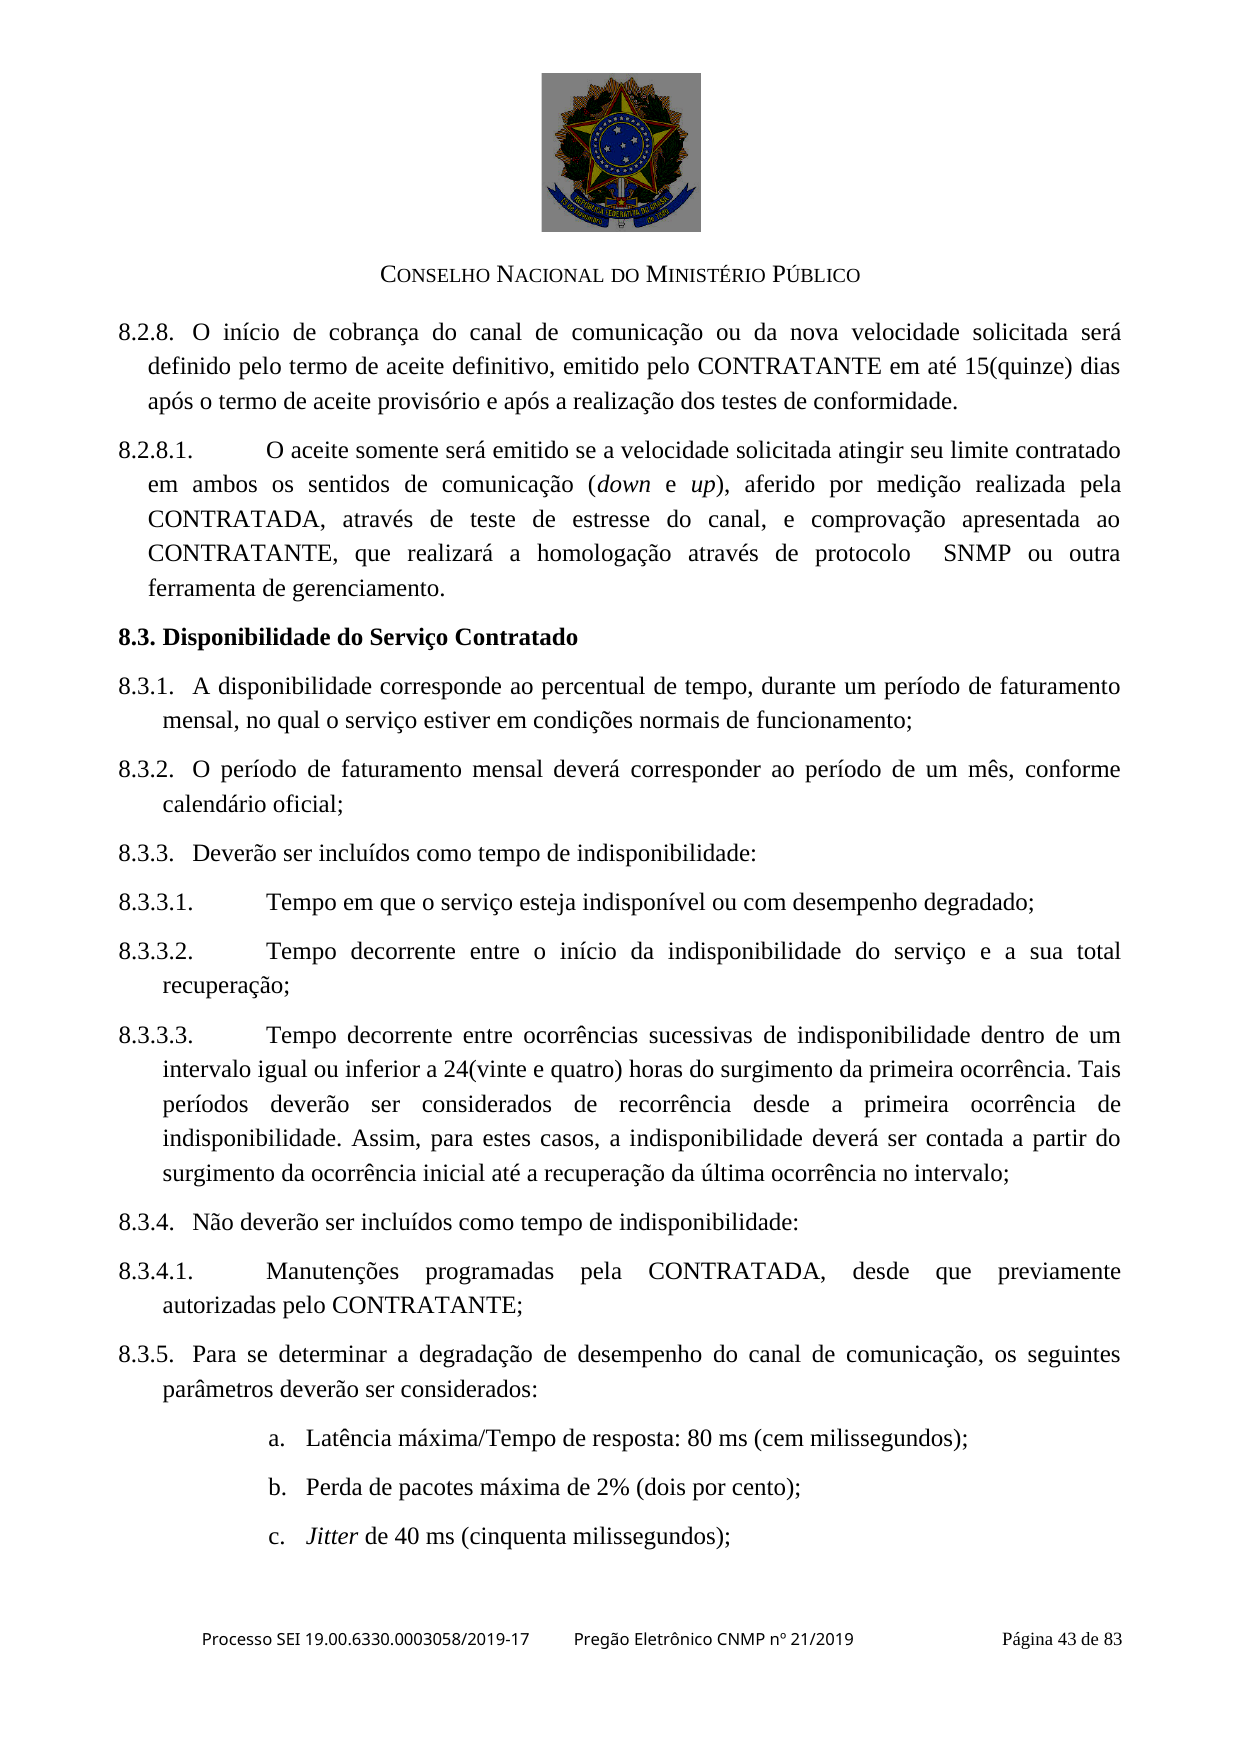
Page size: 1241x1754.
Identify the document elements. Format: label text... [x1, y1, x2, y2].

list Perda de pacotes máxima de 2% (dois por cento); [268, 1472, 1122, 1501]
list Deverão ser incluídos como tempo de indisponibilidade: [118, 838, 1122, 867]
list Manutenções programadas pela CONTRATADA, desde que previamente autorizadas pelo CONTRATANTE; [118, 1256, 1122, 1319]
list Disponibilidade do Serviço Contratado [118, 622, 1122, 651]
list Tempo em que o serviço esteja indisponível ou com desempenho degradado; [118, 887, 1122, 916]
list O período de faturamento mensal deverá corresponder ao período de um mês, conforme calendário oficial; [118, 754, 1122, 818]
list Tempo decorrente entre o início da indisponibilidade do serviço e a sua total recuperação; [118, 936, 1122, 999]
list Jitter de 40 ms (cinquenta milissegundos); [268, 1521, 1122, 1550]
list A disponibilidade corresponde ao percentual de tempo, durante um período de faturamento mensal, no qual o serviço estiver em condições normais de funcionamento; [118, 671, 1122, 734]
list Para se determinar a degradação de desempenho do canal de comunicação, os seguintes parâmetros deverão ser considerados: [118, 1339, 1122, 1402]
list Não deverão ser incluídos como tempo de indisponibilidade: [118, 1207, 1122, 1235]
list O aceite somente será emitido se a velocidade solicitada atingir seu limite contratado em ambos os sentidos de comunicação (down e up), aferido por medição realizada pela CONTRATADA, através de teste de estresse do canal, e comprovação apresentada ao CONTRATANTE, que realizará a homologação através de protocolo SNMP ou outra ferramenta de gerenciamento. [118, 435, 1122, 602]
list Latência máxima/Tempo de resposta: 80 ms (cem milissegundos); [268, 1423, 1122, 1452]
list O início de cobrança do canal de comunicação ou da nova velocidade solicitada será definido pelo termo de aceite definitivo, emitido pelo CONTRATANTE em até 15(quinze) dias após o termo de aceite provisório e após a realização dos testes de conformidade. [118, 317, 1122, 414]
list Tempo decorrente entre ocorrências sucessivas de indisponibilidade dentro de um intervalo igual ou inferior a 24(vinte e quatro) horas do surgimento da primeira ocorrência. Tais períodos deverão ser considerados de recorrência desde a primeira ocorrência de indisponibilidade. Assim, para estes casos, a indisponibilidade deverá ser contada a partir do surgimento da ocorrência inicial até a recuperação da última ocorrência no intervalo; [118, 1020, 1122, 1186]
